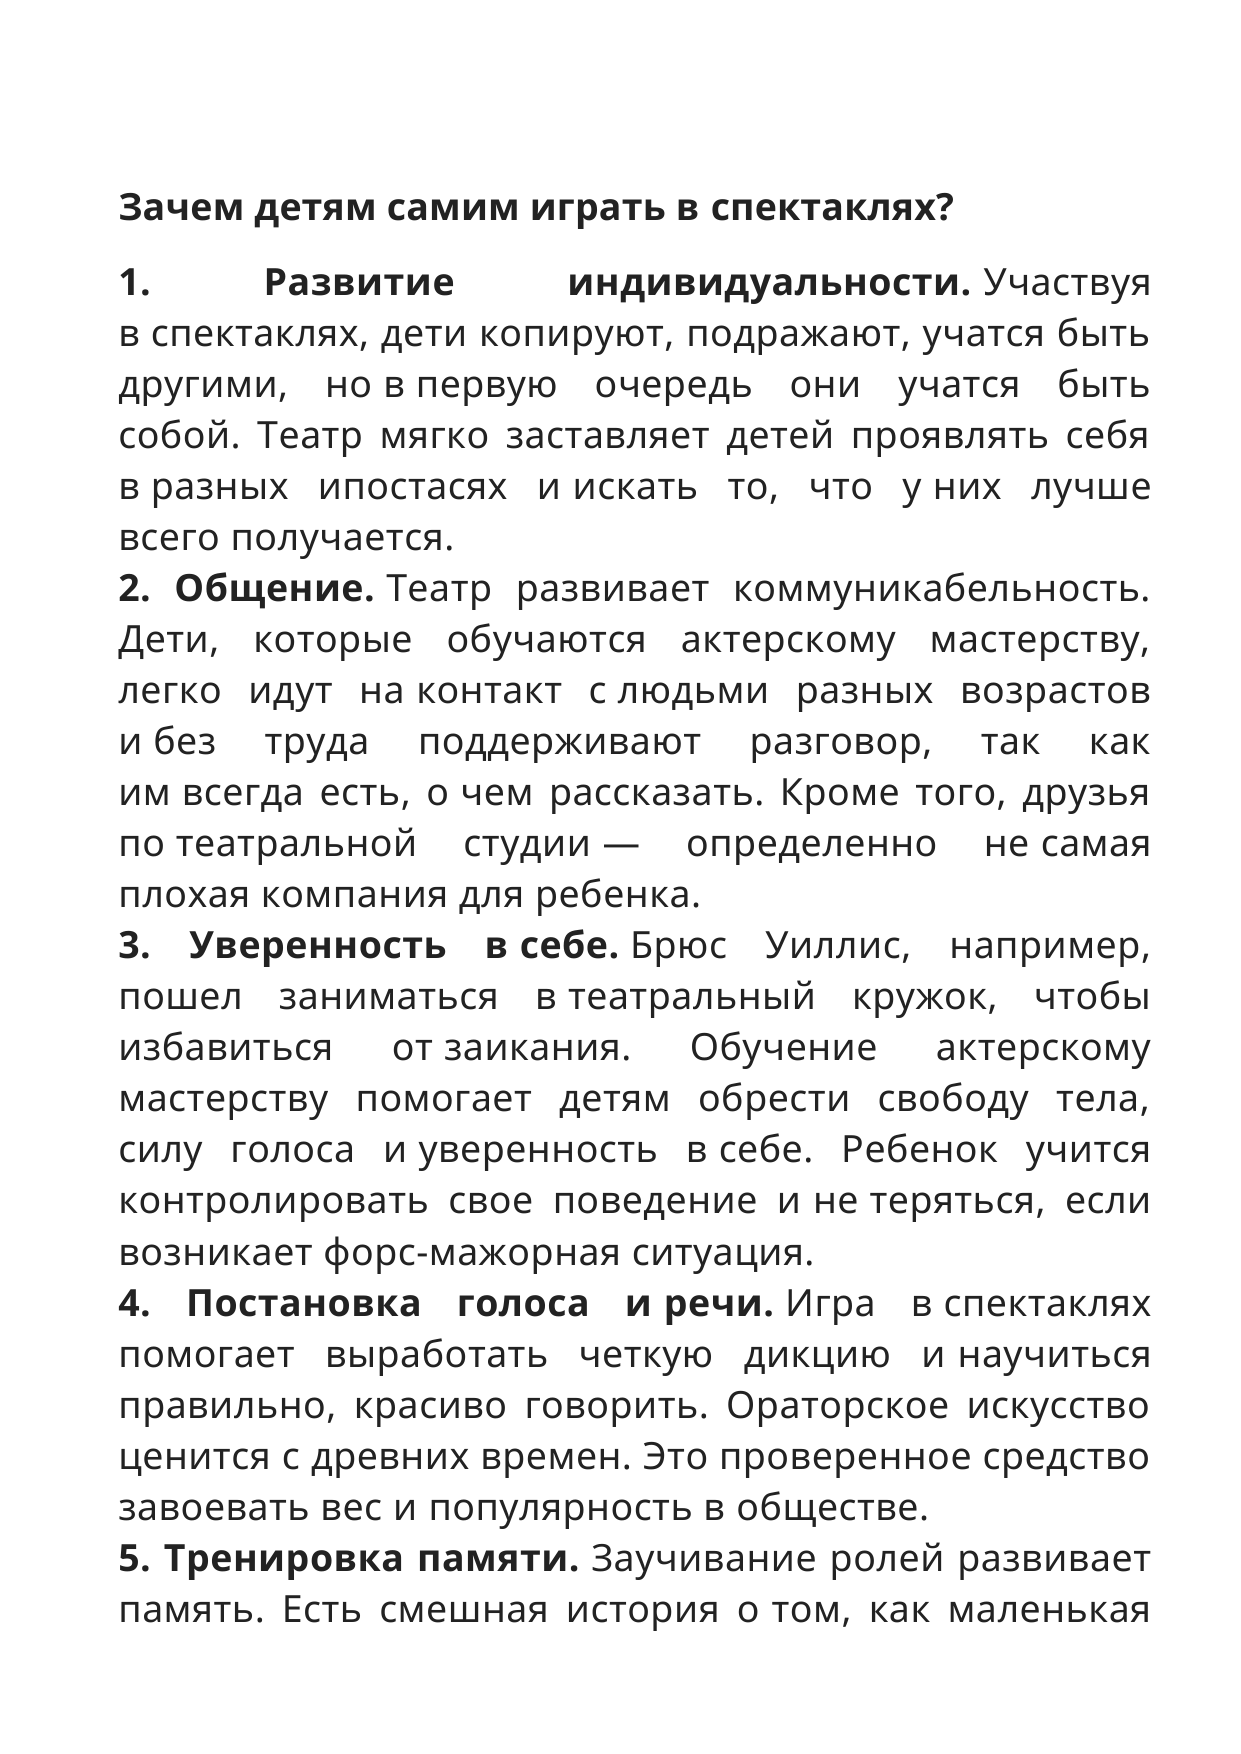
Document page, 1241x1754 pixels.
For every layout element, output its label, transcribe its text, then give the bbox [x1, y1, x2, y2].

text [118, 1531, 1152, 1633]
text Зачем детям самим играть в спектаклях? [118, 181, 1152, 232]
text 2. Общение. Театр развивает коммуникабельность. Дети, которые обучаются актерскому мастерству, легко идут на контакт с людьми разных возрастов и без труда поддерживают разговор, так как им всегда есть, о чем рассказать. Кроме того, друзья по театральной студии — определенно не самая плохая компания для ребенка. [118, 561, 1152, 919]
text 3. Уверенность в себе. Брюс Уиллис, например, пошел заниматься в театральный кружок, чтобы избавиться от заикания. Обучение актерскому мастерству помогает детям обрести свободу тела, силу голоса и уверенность в себе. Ребенок учится контролировать свое поведение и не теряться, если возникает форс-мажорная ситуация. [118, 919, 1152, 1276]
text 1. Развитие индивидуальности. Участвуя в спектаклях, дети копируют, подражают, учатся быть другими, но в первую очередь они учатся быть собой. Театр мягко заставляет детей проявлять себя в разных ипостасях и искать то, что у них лучше всего получается. [118, 255, 1152, 561]
text 4. Постановка голоса и речи. Игра в спектаклях помогает выработать четкую дикцию и научиться правильно, красиво говорить. Ораторское искусство ценится с древних времен. Это проверенное средство завоевать вес и популярность в обществе. [118, 1276, 1152, 1531]
